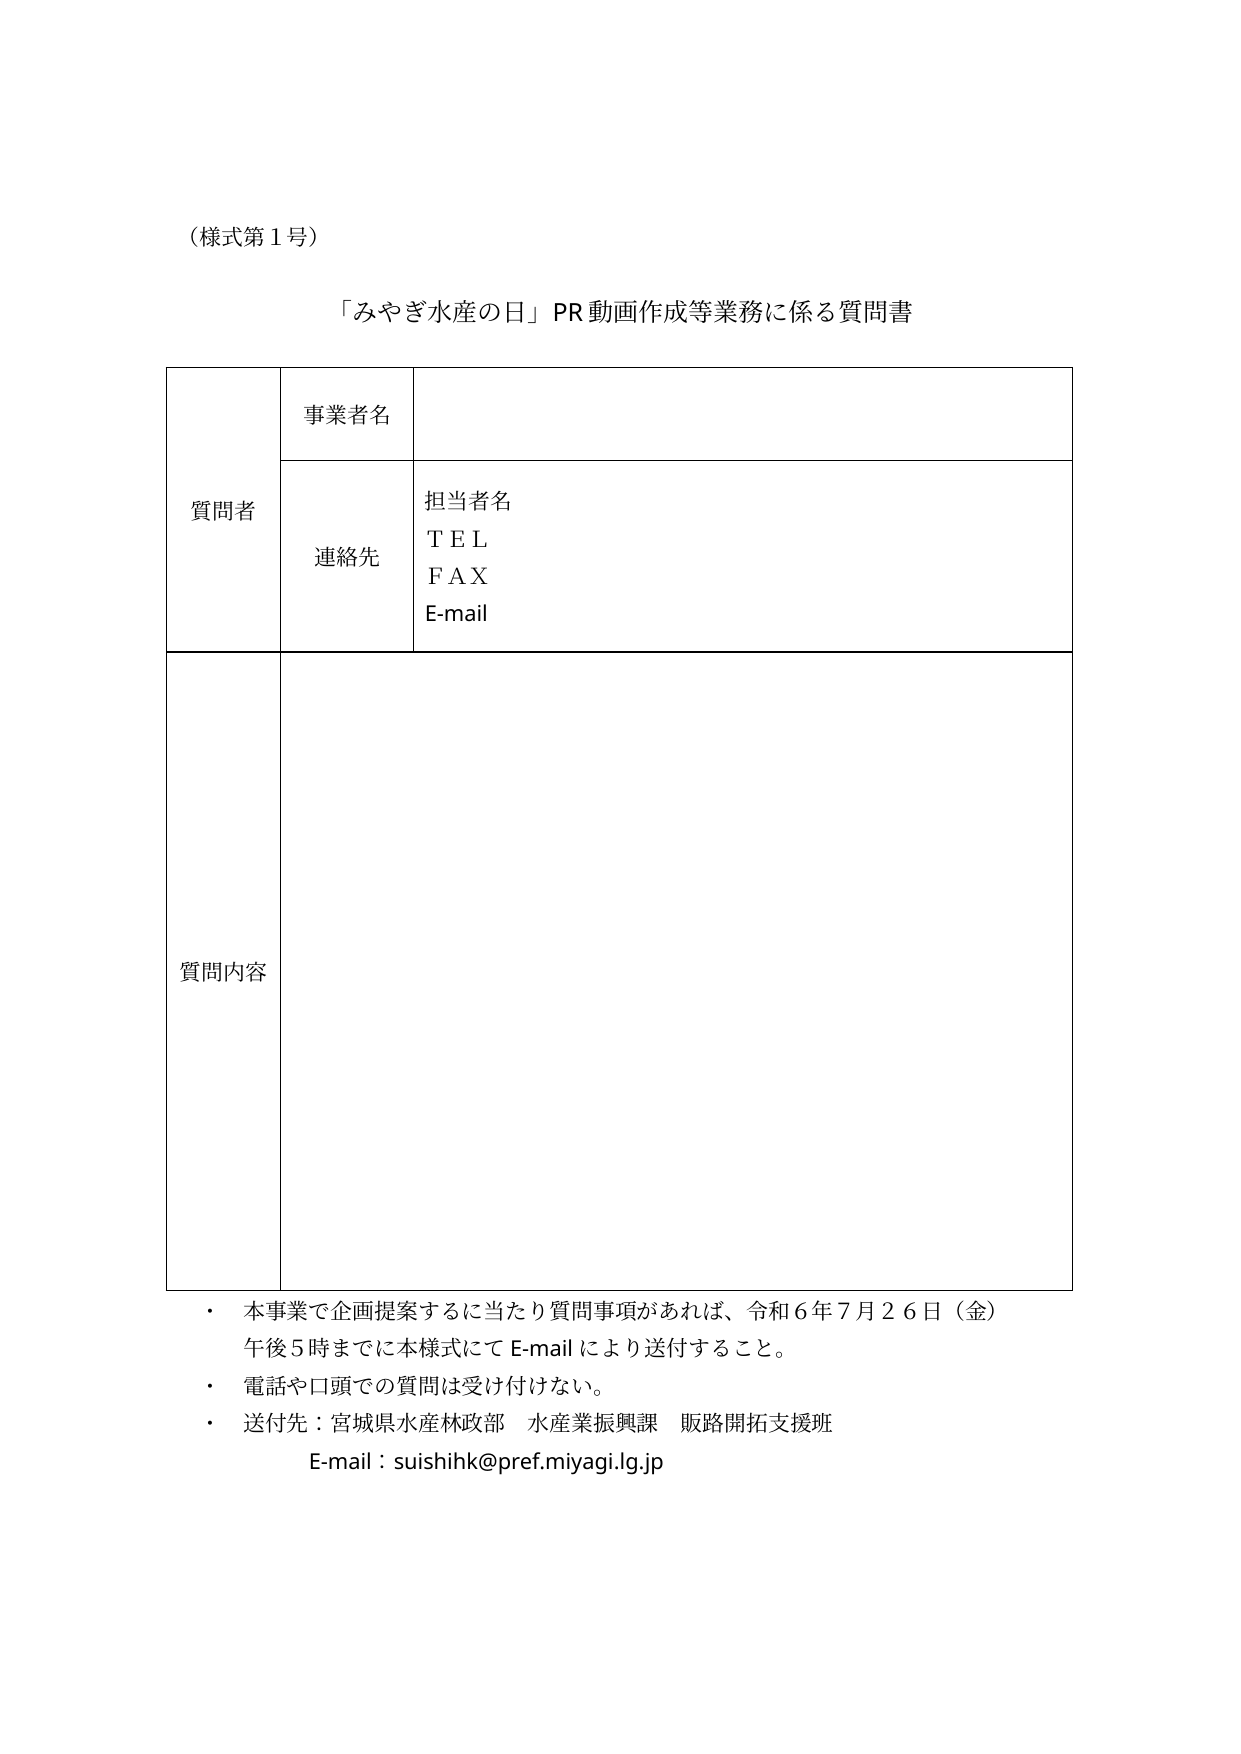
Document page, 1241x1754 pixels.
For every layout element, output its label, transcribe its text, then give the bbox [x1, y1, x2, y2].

table_cell 担当者名 ＴＥＬ ＦＡＸ E-mail [414, 461, 1072, 651]
table_cell [281, 653, 1072, 1290]
text 「みやぎ水産の日」PR動画作成等業務に係る質問書 [177, 292, 1063, 329]
text （様式第１号） [177, 217, 1063, 254]
table_header 事業者名 [281, 368, 413, 460]
table_cell 連絡先 [281, 461, 413, 651]
table_header [414, 368, 1072, 460]
text ・ 電話や口頭での質問は受け付けない。 [177, 1366, 1063, 1403]
table_header 質問者 [167, 368, 280, 651]
text 午後５時までに本様式にてE-mail により送付すること。 [221, 1328, 1063, 1366]
text ・ 本事業で企画提案するに当たり質問事項があれば、令和６年７月２６日（金） [177, 1291, 1063, 1328]
table_cell 質問内容 [167, 653, 280, 1290]
text E-mail：suishihk@pref.miyagi.lg.jp [177, 1441, 1063, 1478]
text ・ 送付先：宮城県水産林政部 水産業振興課 販路開拓支援班 [177, 1403, 1063, 1441]
